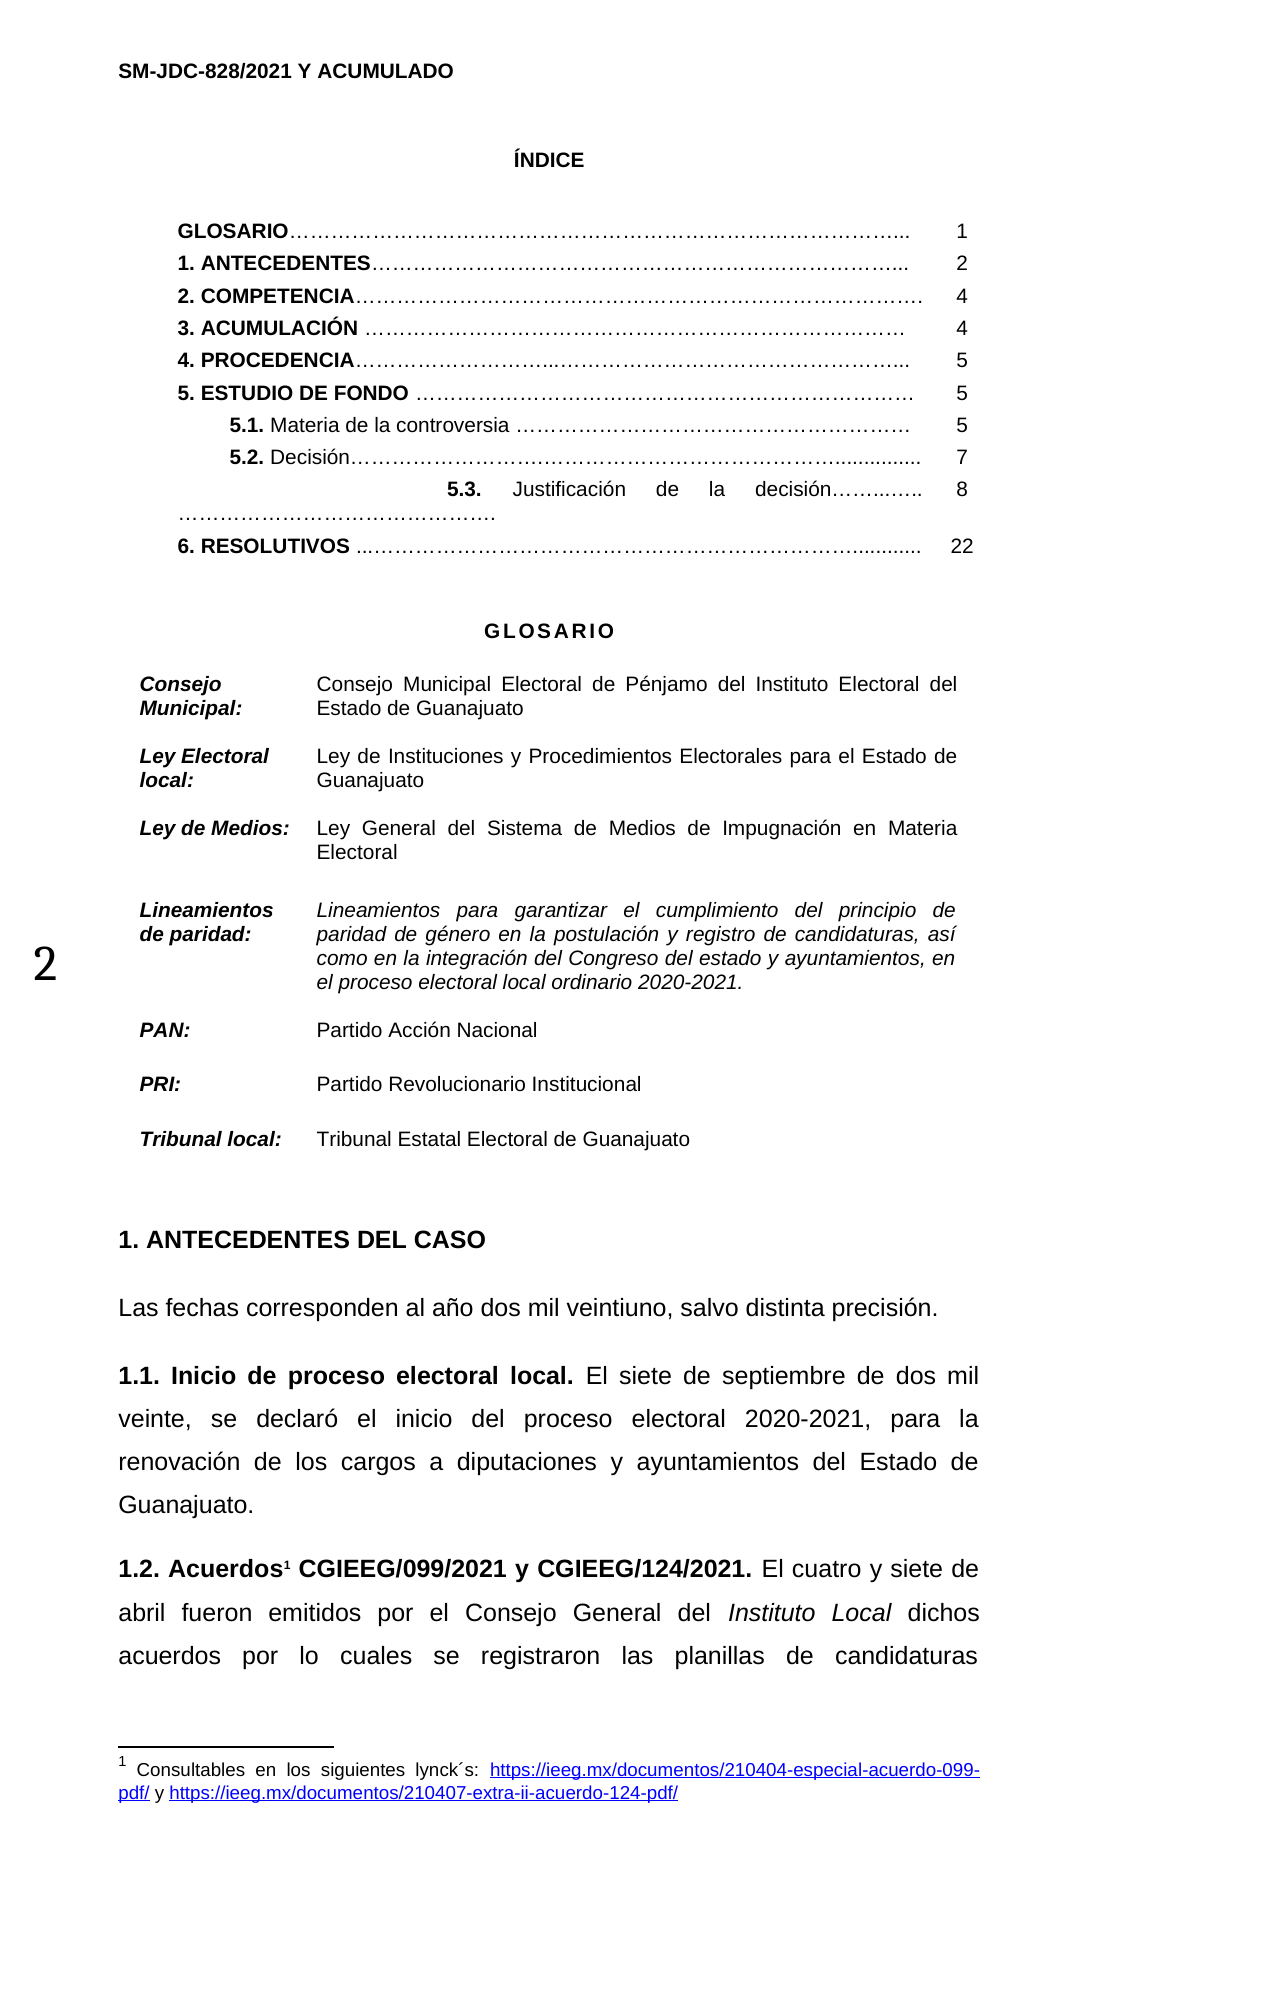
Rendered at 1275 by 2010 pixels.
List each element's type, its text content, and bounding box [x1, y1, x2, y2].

table_cell PRI: [128, 1072, 305, 1127]
table_header Consejo Municipal Electoral de Pénjamo del Instituto Electoral del Estado de Guanajuato [305, 672, 970, 744]
table_cell 5 [934, 376, 989, 408]
table_cell 5.2. Decisión……………………….……………………………………............... [118, 441, 934, 473]
table_cell PAN: [128, 1018, 305, 1072]
table_cell Ley Electoral local: [128, 744, 305, 816]
table_header GLOSARIO……………………………………………………………………………... [118, 215, 934, 247]
table_cell 4 [934, 279, 989, 312]
table_cell 4 [934, 312, 989, 344]
table_cell 7 [934, 441, 989, 473]
table_cell Ley de Instituciones y Procedimientos Electorales para el Estado de Guanajuato [305, 744, 970, 816]
table_cell 5. ESTUDIO DE FONDO ……………………………………………………………… [118, 376, 934, 408]
table_cell 5 [934, 409, 989, 441]
table_cell Tribunal local: [128, 1127, 305, 1182]
table_cell Ley General del Sistema de Medios de Impugnación en Materia Electoral [305, 816, 970, 898]
table_cell 6. RESOLUTIVOS ...……………………………………………………………............ [118, 529, 934, 562]
table_cell 2 [934, 247, 989, 279]
table_cell 5.1. Materia de la controversia ………………………………………………… [118, 409, 934, 441]
table_cell 1. ANTECEDENTES…………………………………………………………………... [118, 247, 934, 279]
table_cell Tribunal Estatal Electoral de Guanajuato [305, 1127, 970, 1182]
table_header Consejo Municipal: [128, 672, 305, 744]
table_cell Lineamientos de paridad: [128, 898, 305, 1017]
text 1.1. Inicio de proceso electoral local. El siete de septiembre de dos mil veinte, se declaró el inicio del proceso electoral 2020-2021, para la renovación de los cargos a diputaciones y ayuntamientos del Estado de Guanajuato. [118, 1361, 980, 1519]
text Las fechas corresponden al año dos mil veintiuno, salvo distinta precisión. [118, 1293, 980, 1322]
table_cell Partido Acción Nacional [305, 1018, 970, 1072]
table_cell Lineamientos para garantizar el cumplimiento del principio de paridad de género en la postulación y registro de candidaturas, así como en la integración del Congreso del estado y ayuntamientos, en el proceso electoral local ordinario 2020-2021. [305, 898, 970, 1017]
table_header 1 [934, 215, 989, 247]
table_cell 8 [934, 473, 989, 529]
text GLOSARIO [118, 619, 980, 643]
table_cell 2. COMPETENCIA………………………………………………………………………. [118, 279, 934, 312]
table_cell Partido Revolucionario Institucional [305, 1072, 970, 1127]
table_cell 5 [934, 344, 989, 376]
table_cell 3. ACUMULACIÓN …………………………………………………………………… [118, 312, 934, 344]
table_cell 5.3. Justificación de la decisión……...…..………………………………………. [118, 473, 934, 529]
table_cell 4. PROCEDENCIA………………………...…………………………………………... [118, 344, 934, 376]
table_cell 22 [934, 529, 989, 562]
text ÍNDICE [118, 148, 980, 172]
text 1. ANTECEDENTES DEL CASO [118, 1225, 980, 1254]
table_cell Ley de Medios: [128, 816, 305, 898]
